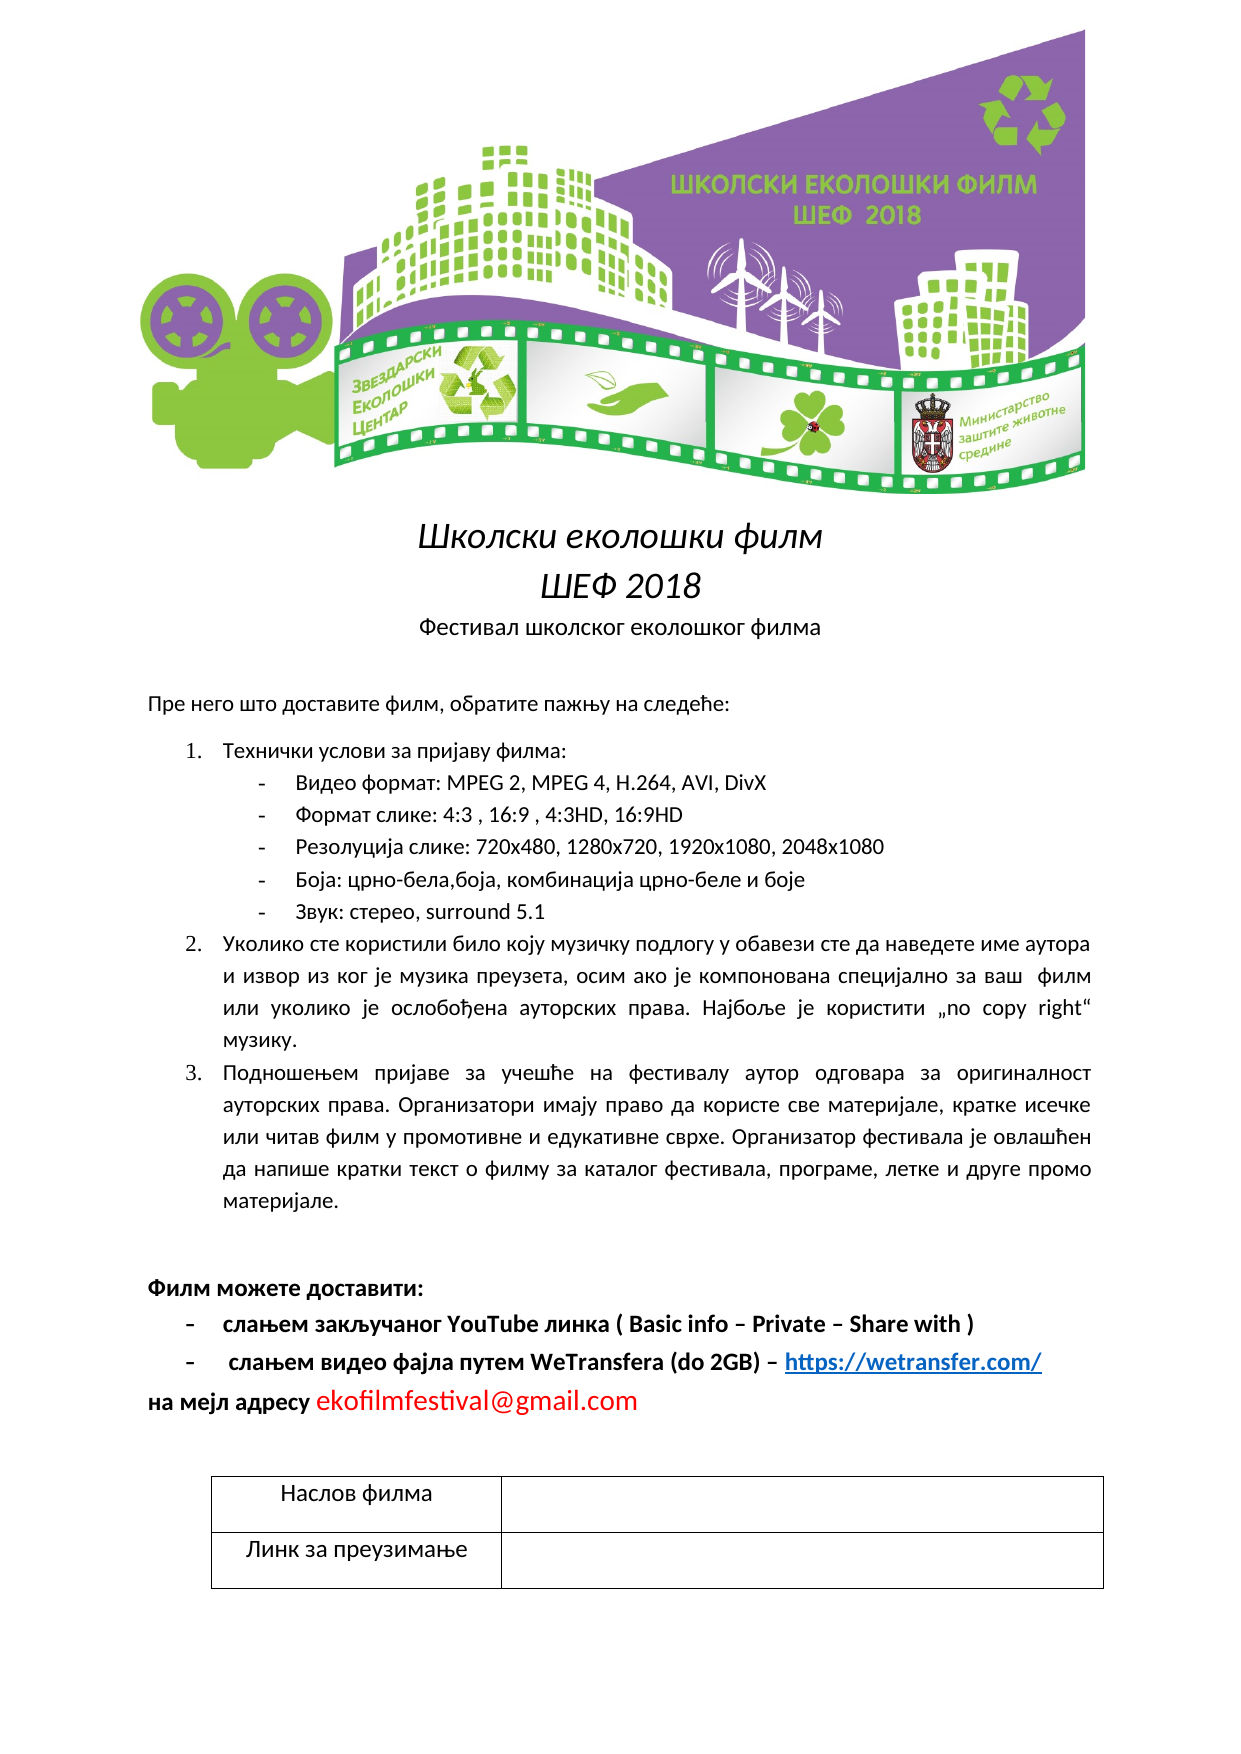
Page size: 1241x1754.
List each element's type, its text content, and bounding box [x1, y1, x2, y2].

list Подношењем пријаве за учешће на фестивалу аутор одговара за оригиналност ауторских права. Организатори имају право да користе све материјале, кратке исечке или читав филм у промотивне и едукативне сврхе. Организатор фестивала је овлашћен да напише кратки текст о филму за каталог фестивала, програме, летке и друге промо материјале. [185, 1058, 1093, 1214]
table_header [502, 1477, 1103, 1532]
list слањем закључаног YouTube линка ( Basic info – Private – Share with ) [185, 1305, 1093, 1338]
list Уколико сте користили било коју музичку подлогу у обавези сте да наведете име аутора и извор из ког је музика преузета, осим ако је компонована специјално за ваш филм или уколико је ослобођена ауторских права. Најбоље је користити „no copy right“ музику. [185, 929, 1093, 1054]
table_cell [502, 1533, 1103, 1588]
list Технички услови за пријаву филма: [185, 736, 1093, 764]
list Видео формат: MPEG 2, MPEG 4, H.264, AVI, DivX [258, 768, 1093, 796]
table_header Наслов филма [212, 1477, 501, 1532]
list Боја: црно-бела,боја, комбинација црно-беле и боје [258, 865, 1093, 893]
text ШЕФ 2018 [148, 562, 1093, 607]
text Филм можете доставити: [148, 1272, 1093, 1302]
list на мејл адресу ekofilmfestival@gmail.com [148, 1382, 1093, 1417]
text Пре него што доставите филм, обратите пажњу на следеће: [148, 689, 1093, 717]
table_cell Линк за преузимање [212, 1533, 501, 1588]
picture [140, 29, 1085, 494]
list Формат слике: 4:3 , 16:9 , 4:3HD, 16:9HD [258, 800, 1093, 828]
list слањем видео фајла путем WeTransfera (do 2GB) – https://wetransfer.com/ [185, 1343, 1093, 1377]
text Школски еколошки филм [148, 512, 1093, 558]
list Звук: стерео, surround 5.1 [258, 897, 1093, 925]
text Фестивал школског еколошког филма [118, 611, 1122, 642]
list Резолуција слике: 720x480, 1280x720, 1920x1080, 2048x1080 [258, 832, 1093, 861]
